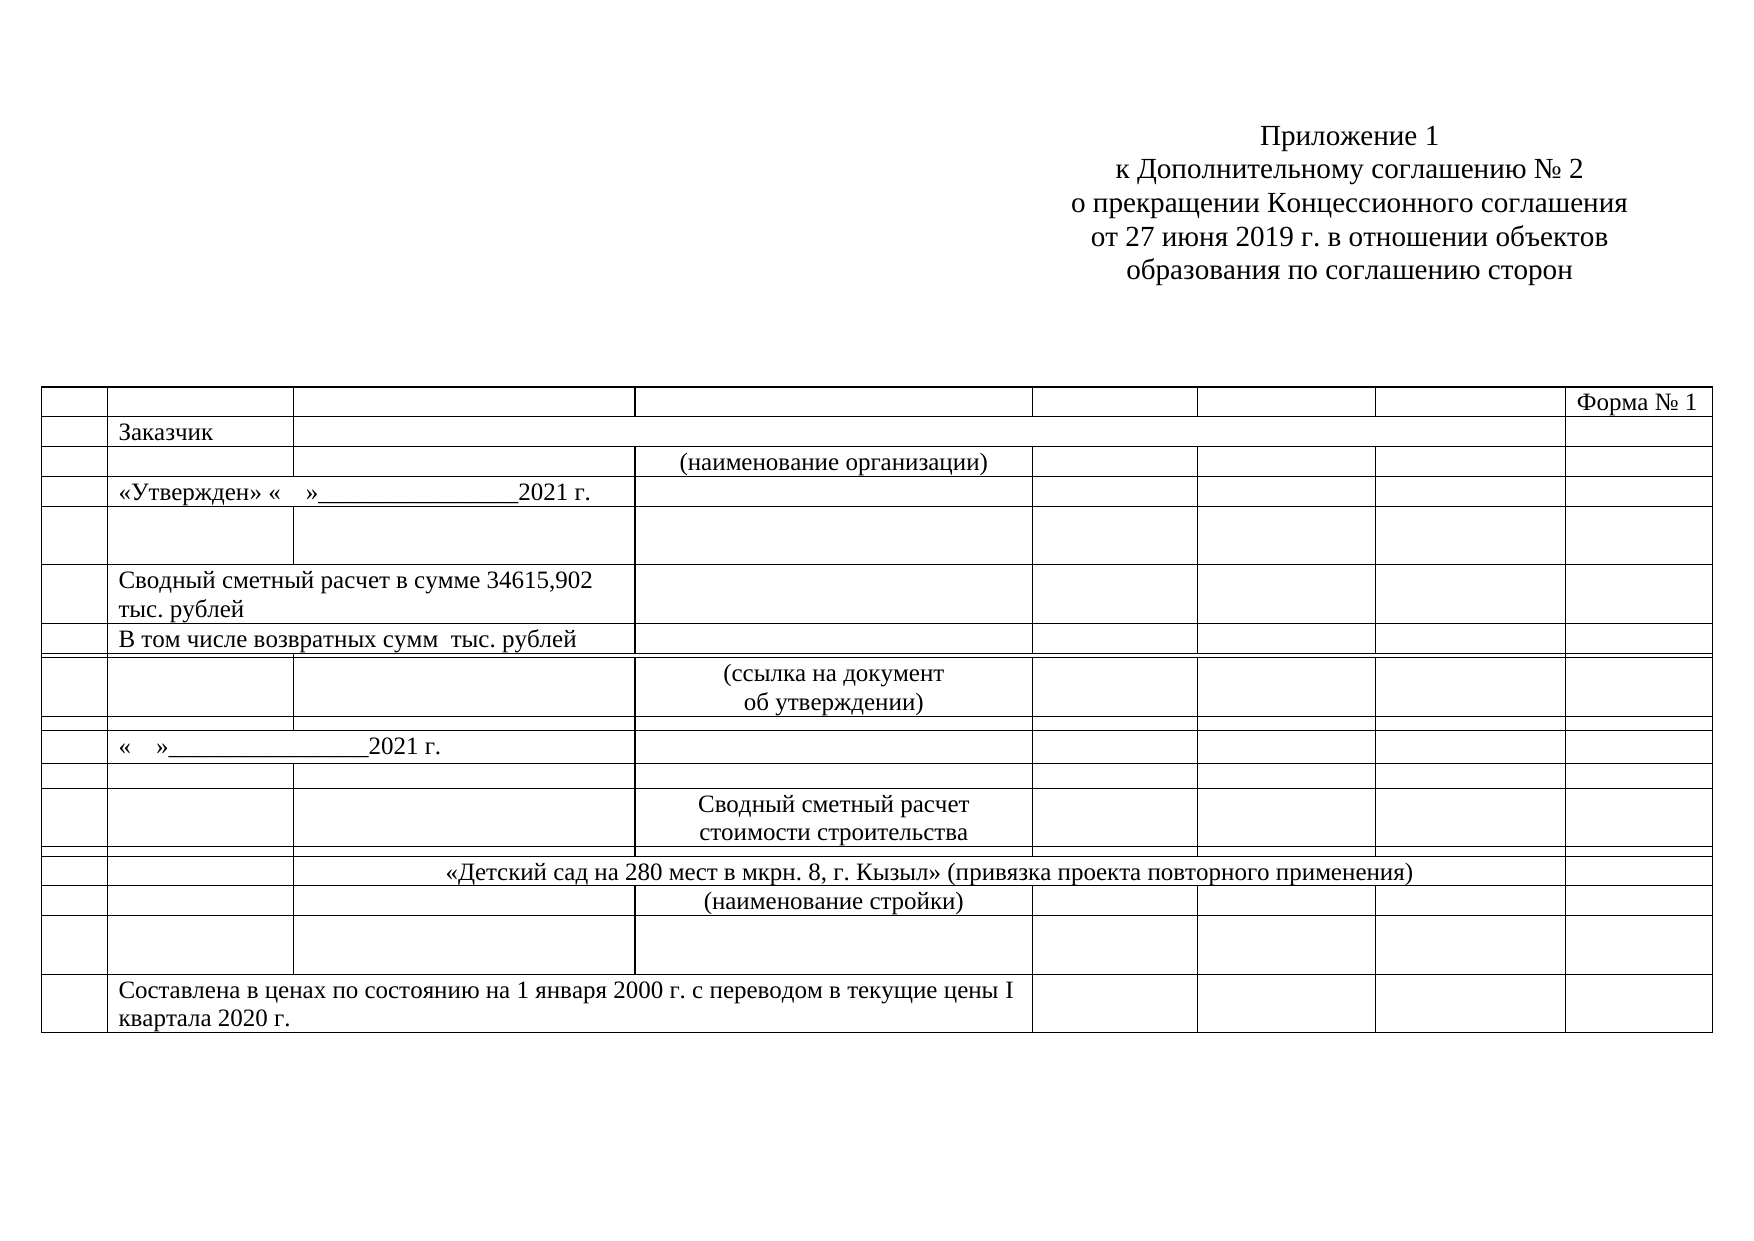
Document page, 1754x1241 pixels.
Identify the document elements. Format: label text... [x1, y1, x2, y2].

table_cell [1033, 975, 1197, 1032]
table_cell [1198, 507, 1375, 564]
table_cell [108, 847, 293, 856]
table_cell [1033, 717, 1197, 730]
table_cell [1033, 624, 1197, 652]
table_cell [1198, 731, 1375, 763]
table_cell [42, 477, 107, 506]
table_cell [1198, 565, 1375, 623]
table_cell [1566, 847, 1712, 856]
table_header [294, 388, 634, 416]
table_cell [42, 916, 107, 974]
table_cell В том числе возвратных сумм тыс. рублей [108, 624, 634, 652]
table_cell [1376, 447, 1565, 476]
table_cell [1376, 789, 1565, 846]
table_cell [42, 847, 107, 856]
table_cell [294, 886, 634, 915]
table_cell [42, 731, 107, 763]
table_cell Составлена в ценах по состоянию на 1 января 2000 г. с переводом в текущие цены I квартала 2020 г. [108, 975, 1032, 1032]
table_cell [42, 789, 107, 846]
table_header [1033, 388, 1197, 416]
table_cell [1376, 658, 1565, 716]
table_cell [108, 857, 293, 885]
table_cell [1198, 447, 1375, 476]
table_header Форма № 1 [1566, 388, 1712, 416]
table_cell [108, 658, 293, 716]
table_cell [108, 886, 293, 915]
table_cell [42, 764, 107, 788]
table_cell [108, 507, 293, 564]
table_cell [294, 847, 634, 856]
table_cell [294, 916, 634, 974]
table_cell «Утвержден» « »________________2021 г. [108, 477, 634, 506]
table_header [1376, 388, 1565, 416]
table_cell [42, 857, 107, 885]
table_cell Заказчик [108, 417, 293, 446]
table_cell [1376, 565, 1565, 623]
table_cell [1198, 916, 1375, 974]
table_cell Сводный сметный расчет в сумме 34615,902 тыс. рублей [108, 565, 634, 623]
table_cell [636, 565, 1032, 623]
table_cell [42, 975, 107, 1032]
table_cell [636, 507, 1032, 564]
table_cell [1566, 789, 1712, 846]
table_cell [108, 916, 293, 974]
table_cell [1198, 717, 1375, 730]
table_cell [636, 731, 1032, 763]
table_cell [1033, 447, 1197, 476]
table_cell [1376, 717, 1565, 730]
table_cell [1376, 477, 1565, 506]
table_cell [1376, 507, 1565, 564]
table_header [1198, 388, 1375, 416]
table_cell [1376, 731, 1565, 763]
table_cell [1376, 847, 1565, 856]
table_cell [1376, 764, 1565, 788]
table_cell [42, 447, 107, 476]
table_cell [636, 717, 1032, 730]
table_cell [42, 507, 107, 564]
table_cell [1376, 624, 1565, 652]
table_header [108, 388, 293, 416]
table_cell [1566, 565, 1712, 623]
table_cell [294, 717, 634, 730]
table_cell [294, 447, 634, 476]
table_cell [1376, 975, 1565, 1032]
table_cell [1033, 658, 1197, 716]
table_cell (наименование стройки) [636, 886, 1032, 915]
table_cell [294, 507, 634, 564]
table_cell [108, 789, 293, 846]
table_cell [294, 417, 1565, 446]
table_cell [1566, 731, 1712, 763]
table_cell [1033, 731, 1197, 763]
table_cell [1033, 764, 1197, 788]
table_cell [636, 847, 1032, 856]
table_cell [1566, 975, 1712, 1032]
table_cell [1566, 477, 1712, 506]
table_cell (наименование организации) [636, 447, 1032, 476]
table_cell [1198, 658, 1375, 716]
table_cell [1033, 477, 1197, 506]
table_cell [42, 886, 107, 915]
table_cell [1566, 447, 1712, 476]
table_cell [1198, 886, 1375, 915]
table_cell [294, 764, 634, 788]
table_cell [1033, 847, 1197, 856]
table_cell (ссылка на документ об утверждении) [636, 658, 1032, 716]
table_cell [1033, 565, 1197, 623]
table_cell [1033, 507, 1197, 564]
table_cell [1566, 717, 1712, 730]
table_cell [42, 717, 107, 730]
table_cell [636, 624, 1032, 652]
table_cell [1566, 764, 1712, 788]
table_header [636, 388, 1032, 416]
table_cell [636, 477, 1032, 506]
table_cell [42, 658, 107, 716]
table_cell [294, 789, 634, 846]
table_cell « »________________2021 г. [108, 731, 634, 763]
table_cell [1566, 507, 1712, 564]
table_cell [1033, 789, 1197, 846]
table_cell [1376, 886, 1565, 915]
text о прекращении Концессионного соглашения [1004, 185, 1695, 219]
table_cell [42, 417, 107, 446]
table_cell [1033, 886, 1197, 915]
table_cell [108, 764, 293, 788]
table_cell [42, 624, 107, 652]
table_cell [1198, 624, 1375, 652]
table_cell [1566, 658, 1712, 716]
table_cell [1198, 975, 1375, 1032]
table_cell [1198, 847, 1375, 856]
table_cell [1198, 789, 1375, 846]
table_cell [1566, 857, 1712, 885]
table_cell [1566, 417, 1712, 446]
table_cell [1033, 916, 1197, 974]
table_cell [1198, 764, 1375, 788]
table_cell [1566, 886, 1712, 915]
table_cell [42, 565, 107, 623]
text к Дополнительному соглашению № 2 [1004, 152, 1695, 185]
table_cell [108, 447, 293, 476]
table_cell [294, 658, 634, 716]
table_cell [1566, 916, 1712, 974]
table_cell [1376, 916, 1565, 974]
table_cell [108, 717, 293, 730]
table_cell [636, 916, 1032, 974]
text образования по соглашению сторон [1004, 252, 1695, 286]
table_cell Сводный сметный расчет стоимости строительства [636, 789, 1032, 846]
table_cell [636, 764, 1032, 788]
table_header [42, 388, 107, 416]
table_cell [1198, 477, 1375, 506]
text Приложение 1 [1004, 118, 1695, 152]
text от 27 июня 2019 г. в отношении объектов [1004, 219, 1695, 252]
table_cell «Детский сад на 280 мест в мкрн. 8, г. Кызыл» (привязка проекта повторного применения) [294, 857, 1565, 885]
table_cell [1566, 624, 1712, 652]
